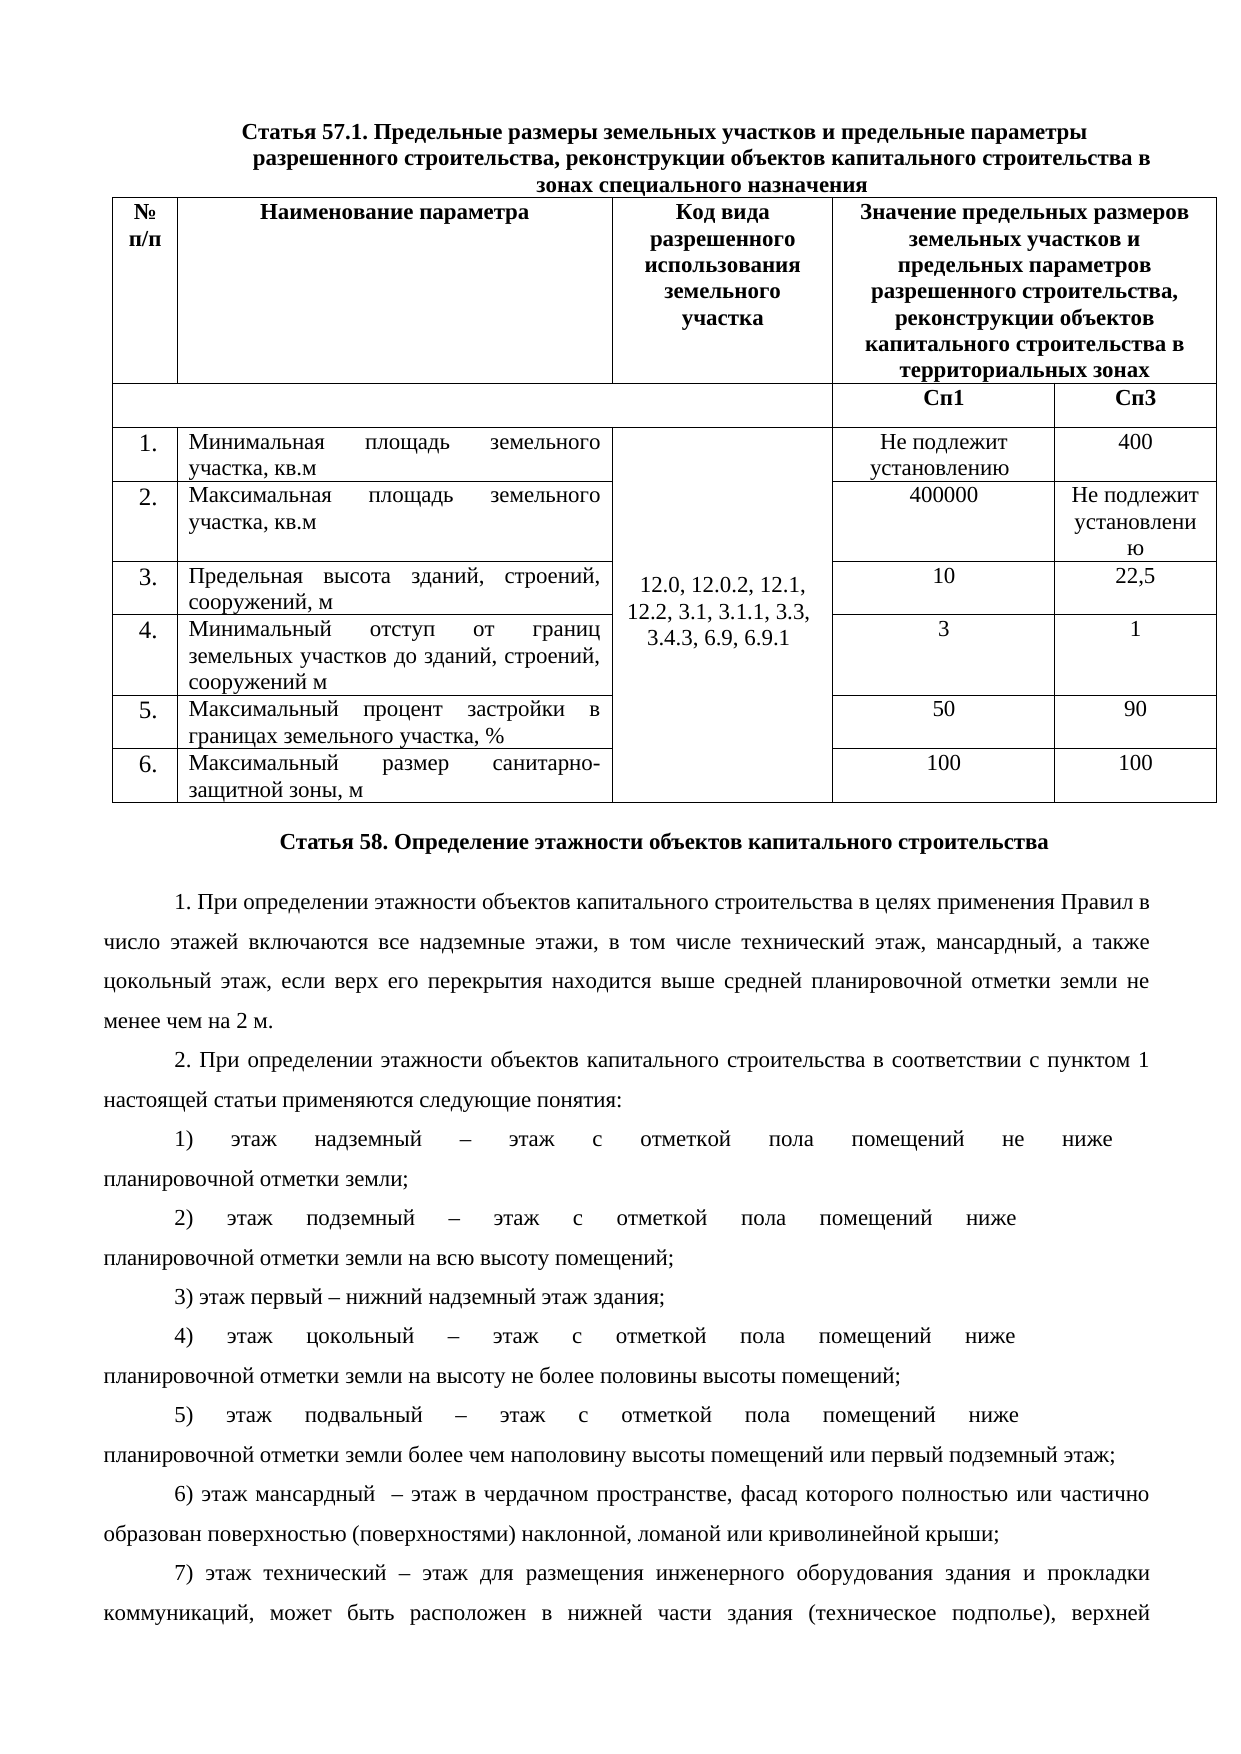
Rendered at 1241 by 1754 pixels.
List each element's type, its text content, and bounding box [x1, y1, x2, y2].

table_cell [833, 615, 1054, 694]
text 5) этаж подвальный – этаж с отметкой пола помещений ниже планировочной отметки земли более чем наполовину высоты помещений или первый подземный этаж; [103, 1402, 1152, 1467]
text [103, 1559, 1152, 1625]
text 2. При определении этажности объектов капитального строительства в соответствии с пунктом 1 настоящей статьи применяются следующие понятия: [103, 1046, 1152, 1112]
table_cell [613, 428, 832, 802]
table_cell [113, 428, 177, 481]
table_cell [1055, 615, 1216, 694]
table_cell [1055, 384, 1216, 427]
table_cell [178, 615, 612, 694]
text 6) этаж мансардный – этаж в чердачном пространстве, фасад которого полностью или частично образован поверхностью (поверхностями) наклонной, ломаной или криволинейной крыши; [103, 1481, 1152, 1546]
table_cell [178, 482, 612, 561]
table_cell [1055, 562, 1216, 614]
subtitle Статья 57.1. Предельные размеры земельных участков и предельные параметры разрешенного строительства, реконструкции объектов капитального строительства в зонах специального назначения [177, 118, 1152, 197]
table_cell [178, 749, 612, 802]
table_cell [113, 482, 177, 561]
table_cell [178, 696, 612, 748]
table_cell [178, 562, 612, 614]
text 3) этаж первый – нижний надземный этаж здания; [103, 1283, 1152, 1309]
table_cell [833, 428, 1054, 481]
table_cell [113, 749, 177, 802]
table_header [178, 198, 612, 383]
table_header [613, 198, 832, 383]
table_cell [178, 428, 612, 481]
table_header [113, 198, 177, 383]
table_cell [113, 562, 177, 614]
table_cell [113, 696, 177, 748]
text 2) этаж подземный – этаж с отметкой пола помещений ниже планировочной отметки земли на всю высоту помещений; [103, 1204, 1152, 1270]
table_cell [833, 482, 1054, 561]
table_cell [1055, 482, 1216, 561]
text 4) этаж цокольный – этаж с отметкой пола помещений ниже планировочной отметки земли на высоту не более половины высоты помещений; [103, 1323, 1152, 1388]
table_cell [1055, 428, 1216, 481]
text 1) этаж надземный – этаж с отметкой пола помещений не ниже планировочной отметки земли; [103, 1125, 1152, 1191]
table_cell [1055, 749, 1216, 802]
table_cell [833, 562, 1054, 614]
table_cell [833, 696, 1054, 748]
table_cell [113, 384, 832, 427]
text 1. При определении этажности объектов капитального строительства в целях применения Правил в число этажей включаются все надземные этажи, в том числе технический этаж, мансардный, а также цокольный этаж, если верх его перекрытия находится выше средней планировочной отметки земли не менее чем на 2 м. [103, 888, 1152, 1033]
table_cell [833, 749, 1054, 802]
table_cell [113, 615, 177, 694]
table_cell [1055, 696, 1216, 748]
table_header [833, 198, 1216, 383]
title Статья 58. Определение этажности объектов капитального строительства [177, 828, 1152, 854]
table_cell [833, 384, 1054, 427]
